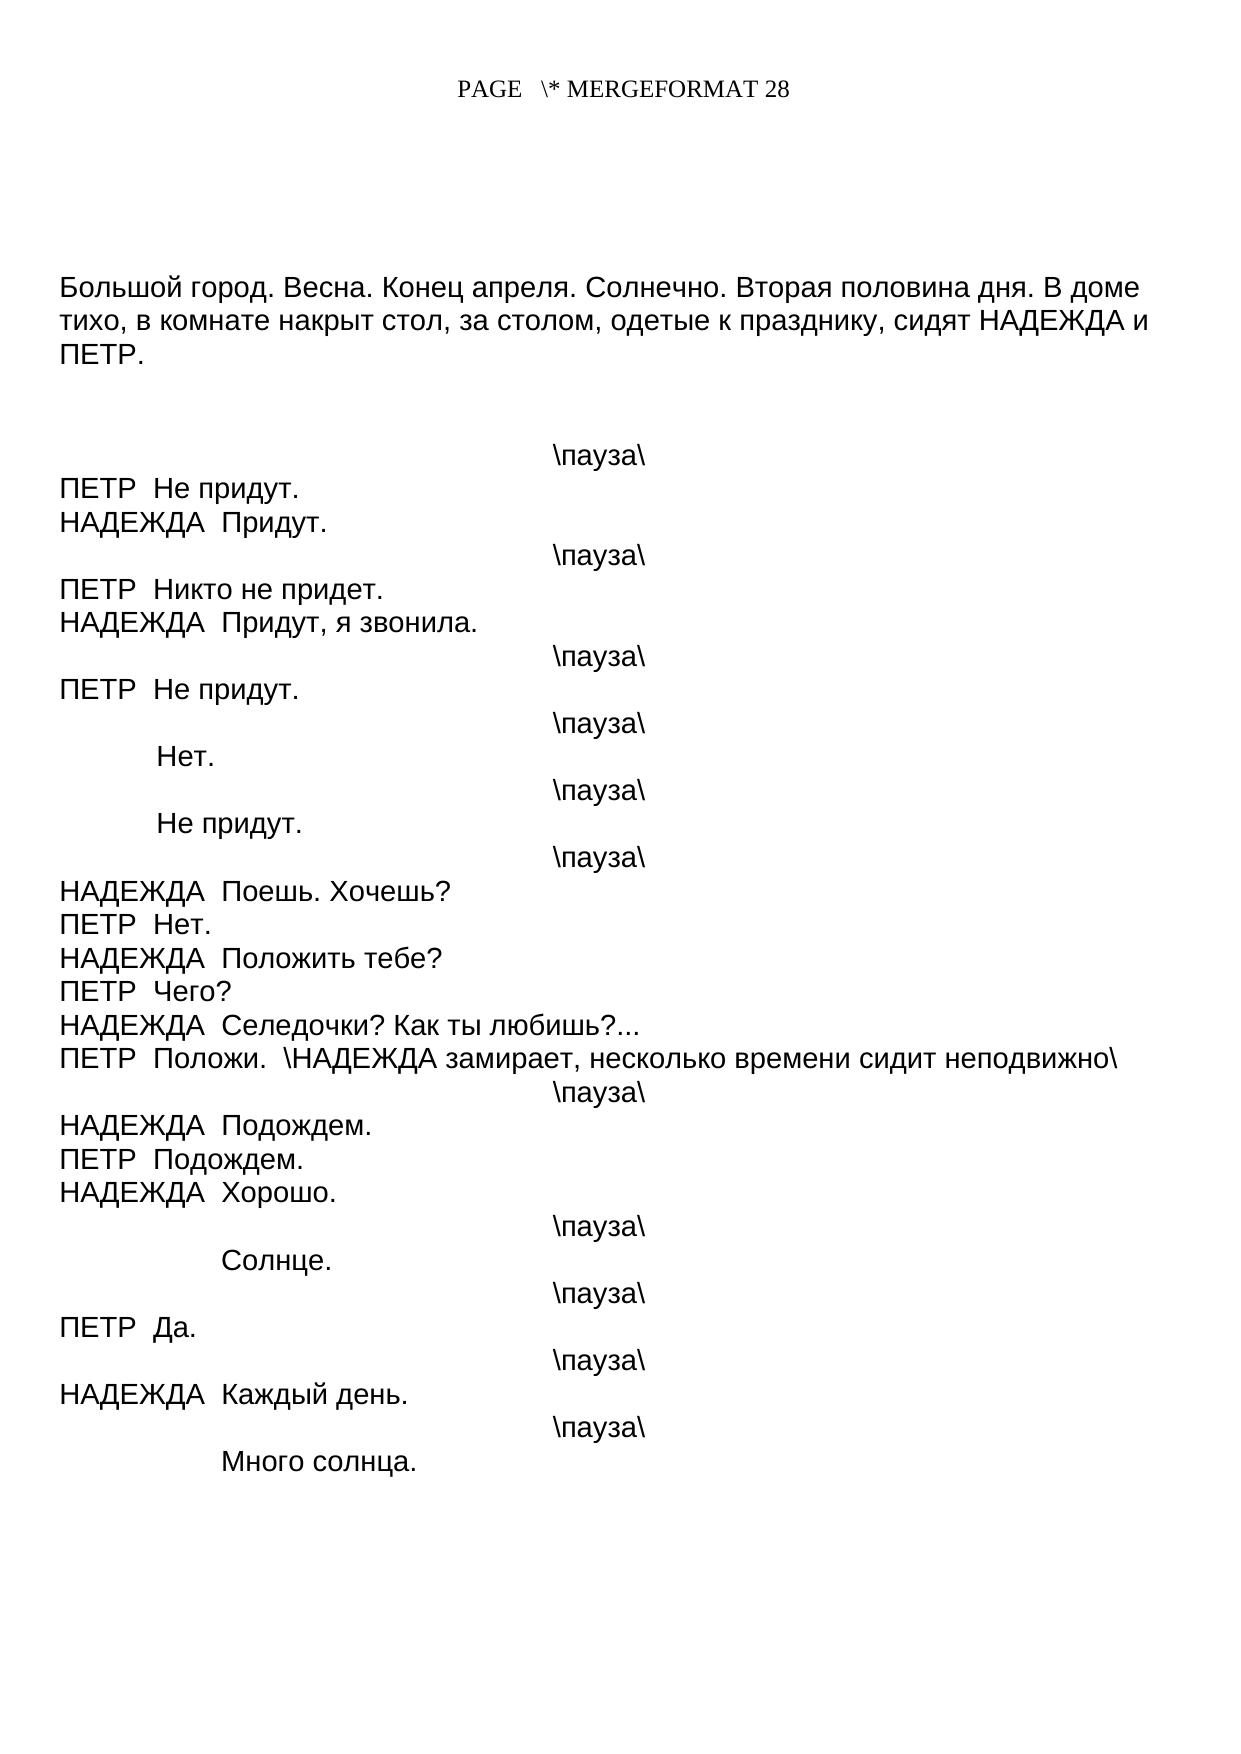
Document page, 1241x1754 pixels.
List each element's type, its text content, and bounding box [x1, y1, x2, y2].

text \пауза\ [59, 1075, 1181, 1108]
text НАДЕЖДА Поешь. Хочешь? [59, 874, 1181, 907]
text \пауза\ [59, 706, 1181, 739]
text ПЕТР Положи. \НАДЕЖДА замирает, несколько времени сидит неподвижно\ [59, 1041, 1181, 1075]
text \пауза\ [59, 639, 1181, 672]
text \пауза\ [59, 773, 1181, 807]
text \пауза\ [59, 1410, 1181, 1444]
text ПЕТР Нет. [59, 907, 1181, 941]
text ПЕТР Да. [59, 1310, 1181, 1343]
text Большой город. Весна. Конец апреля. Солнечно. Вторая половина дня. В доме тихо, в комнате накрыт стол, за столом, одетые к празднику, сидят НАДЕЖДА и ПЕТР. [59, 270, 1181, 371]
text НАДЕЖДА Придут. [59, 505, 1181, 538]
text ПЕТР Никто не придет. [59, 572, 1181, 605]
text Много солнца. [59, 1444, 1181, 1477]
text ПЕТР Не придут. [59, 672, 1181, 706]
text \пауза\ [59, 1343, 1181, 1377]
text Нет. [59, 739, 1181, 773]
text ПЕТР Чего? [59, 974, 1181, 1008]
text НАДЕЖДА Хорошо. [59, 1176, 1181, 1209]
text ПЕТР Не придут. [59, 471, 1181, 505]
text \пауза\ [59, 840, 1181, 874]
text Не придут. [59, 807, 1181, 840]
text \пауза\ [59, 1209, 1181, 1243]
text Солнце. [59, 1243, 1181, 1276]
text ПЕТР Подождем. [59, 1142, 1181, 1176]
text \пауза\ [59, 538, 1181, 572]
text НАДЕЖДА Каждый день. [59, 1377, 1181, 1410]
text НАДЕЖДА Селедочки? Как ты любишь?... [59, 1008, 1181, 1041]
text \пауза\ [59, 438, 1181, 471]
text НАДЕЖДА Придут, я звонила. [59, 605, 1181, 639]
text НАДЕЖДА Подождем. [59, 1108, 1181, 1142]
text НАДЕЖДА Положить тебе? [59, 941, 1181, 974]
text \пауза\ [59, 1276, 1181, 1310]
